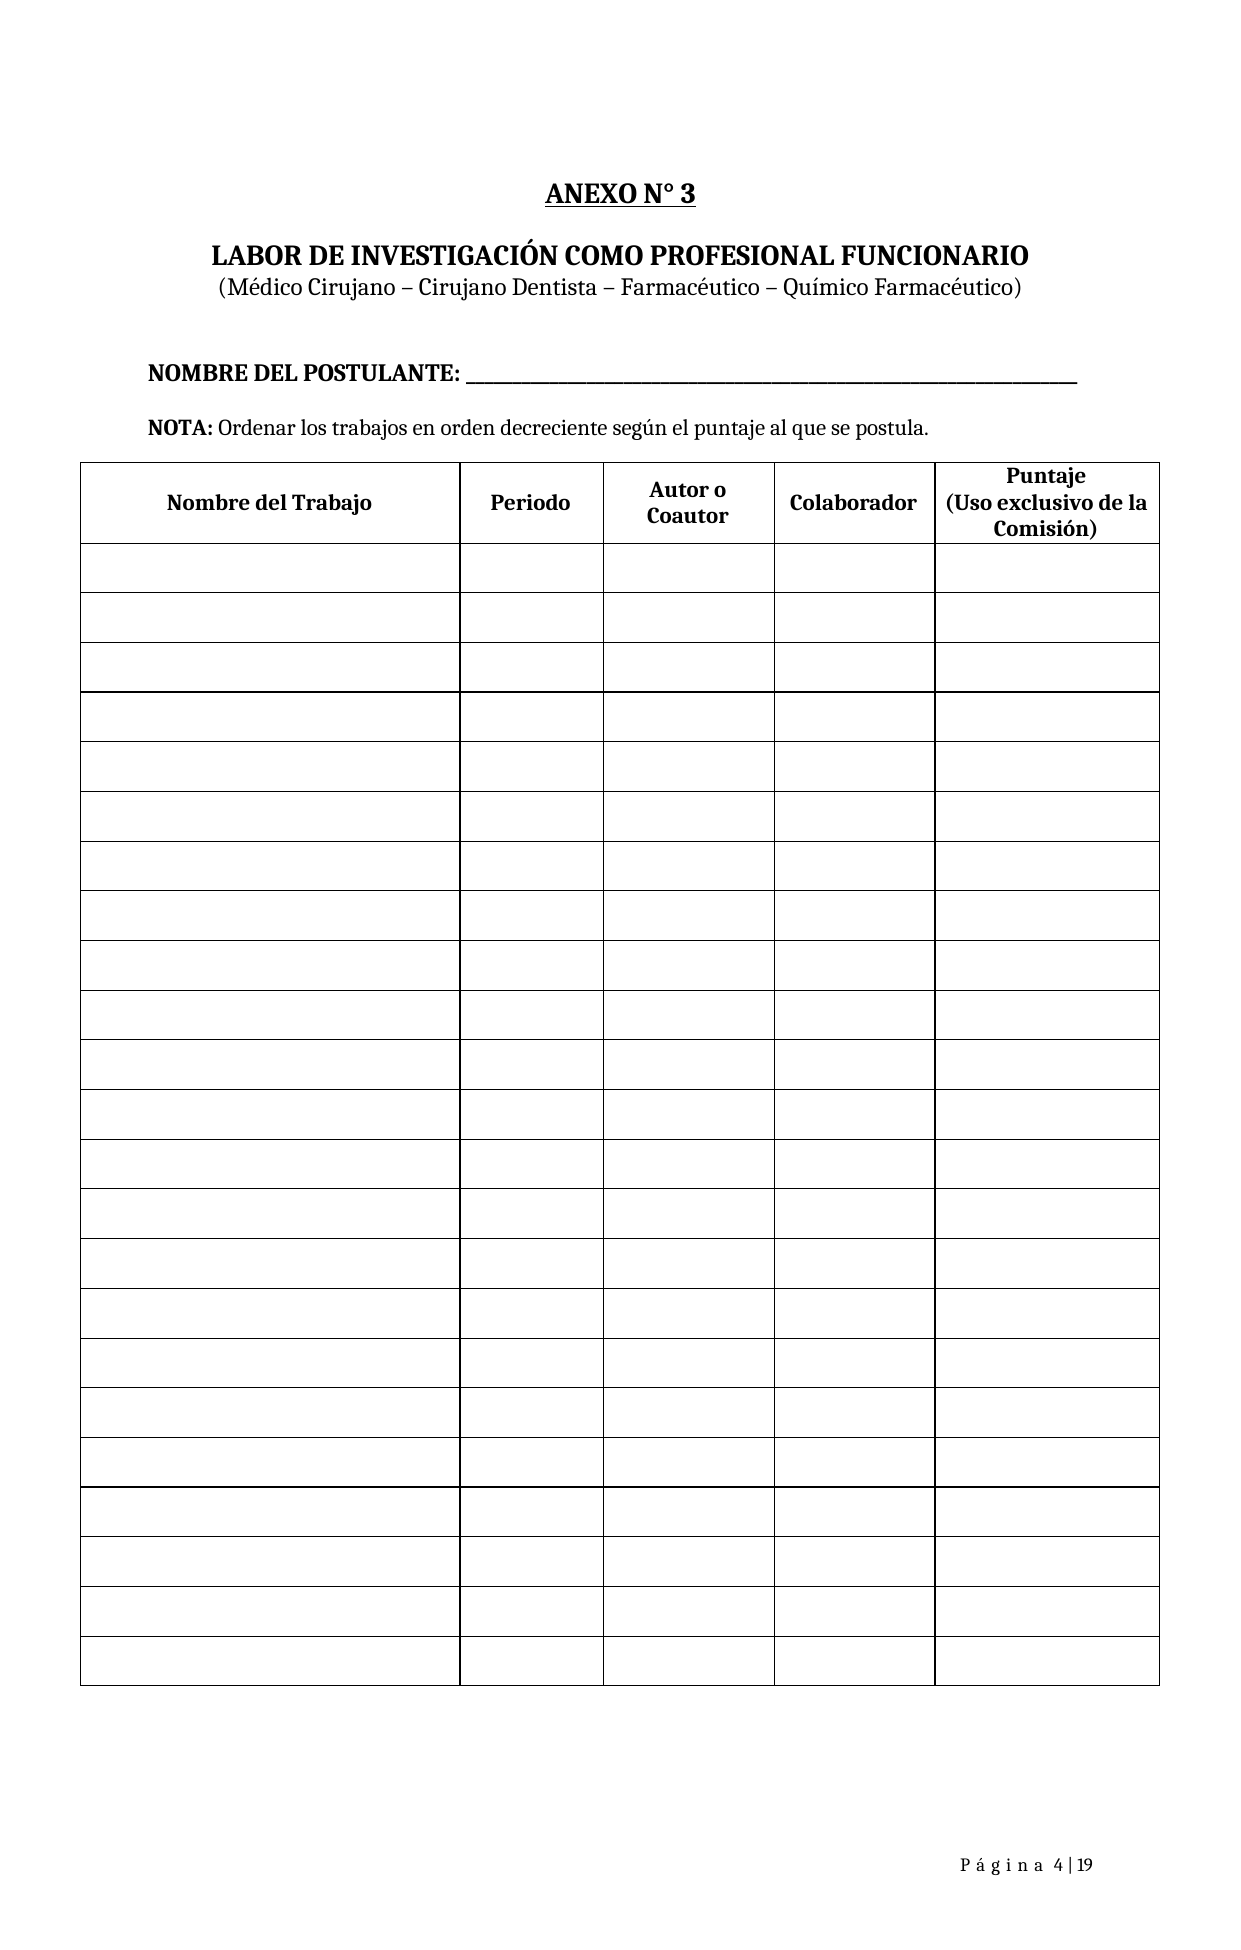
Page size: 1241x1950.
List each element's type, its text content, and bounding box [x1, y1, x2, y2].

table_header Puntaje (Uso exclusivo de la Comisión) [936, 463, 1159, 542]
table_cell [604, 1488, 774, 1536]
table_header Autor o Coautor [604, 463, 774, 542]
table_cell [936, 1537, 1159, 1586]
table_cell [775, 643, 934, 691]
table_cell [461, 1388, 603, 1437]
text NOMBRE DEL POSTULANTE: __________________________________________________________________ [148, 359, 1090, 388]
table_cell [461, 1537, 603, 1586]
text ANEXO N° 3 [148, 177, 1092, 211]
table_cell [81, 1438, 459, 1486]
table_cell [604, 1587, 774, 1636]
table_cell [461, 842, 603, 890]
table_cell [81, 792, 459, 841]
table_cell [936, 693, 1159, 741]
table_cell [775, 842, 934, 890]
table_cell [81, 742, 459, 791]
table_cell [936, 891, 1159, 940]
table_cell [81, 1637, 459, 1685]
table_cell [936, 1488, 1159, 1536]
table_header Nombre del Trabajo [81, 463, 459, 542]
table_cell [936, 742, 1159, 791]
table_cell [461, 891, 603, 940]
table_cell [775, 1289, 934, 1337]
table_cell [604, 1388, 774, 1437]
table_cell [936, 1040, 1159, 1089]
table_cell [936, 1189, 1159, 1238]
table_cell [461, 544, 603, 592]
table_cell [604, 1239, 774, 1288]
table_cell [604, 1090, 774, 1139]
table_cell [461, 1189, 603, 1238]
table_cell [604, 1040, 774, 1089]
table_cell [775, 1090, 934, 1139]
table_cell [936, 1140, 1159, 1188]
table_cell [604, 1537, 774, 1586]
table_cell [604, 1140, 774, 1188]
table_cell [775, 1537, 934, 1586]
table_cell [81, 1488, 459, 1536]
table_cell [461, 1488, 603, 1536]
table_cell [81, 1339, 459, 1387]
table_cell [461, 1090, 603, 1139]
table_cell [461, 1438, 603, 1486]
table_cell [775, 1189, 934, 1238]
table_cell [775, 792, 934, 841]
table_cell [81, 941, 459, 989]
table_cell [936, 593, 1159, 642]
table_cell [936, 842, 1159, 890]
table_cell [604, 544, 774, 592]
table_cell [81, 693, 459, 741]
table_cell [604, 792, 774, 841]
table_cell [604, 941, 774, 989]
table_cell [461, 1637, 603, 1685]
table_cell [461, 1587, 603, 1636]
table_cell [81, 1189, 459, 1238]
table_cell [936, 1587, 1159, 1636]
table_cell [775, 1488, 934, 1536]
table_cell [936, 643, 1159, 691]
table_cell [936, 1239, 1159, 1288]
table_cell [81, 544, 459, 592]
table_cell [775, 991, 934, 1039]
table_cell [461, 1339, 603, 1387]
table_cell [604, 742, 774, 791]
table_cell [604, 1637, 774, 1685]
table_cell [461, 792, 603, 841]
table_cell [604, 1438, 774, 1486]
table_cell [81, 1289, 459, 1337]
table_cell [936, 941, 1159, 989]
table_cell [461, 693, 603, 741]
table_cell [775, 1637, 934, 1685]
table_cell [461, 991, 603, 1039]
table_cell [81, 1239, 459, 1288]
table_cell [775, 742, 934, 791]
table_cell [775, 1040, 934, 1089]
table_cell [461, 1289, 603, 1337]
table_cell [461, 593, 603, 642]
table_cell [936, 1637, 1159, 1685]
table_cell [775, 1438, 934, 1486]
subtitle LABOR DE INVESTIGACIÓN COMO PROFESIONAL FUNCIONARIO [148, 239, 1092, 273]
table_cell [81, 1090, 459, 1139]
table_cell [461, 643, 603, 691]
table_cell [81, 1537, 459, 1586]
table_cell [81, 643, 459, 691]
table_cell [775, 1587, 934, 1636]
table_cell [81, 1388, 459, 1437]
table_cell [81, 991, 459, 1039]
table_cell [604, 1339, 774, 1387]
table_cell [604, 643, 774, 691]
table_header Periodo [461, 463, 603, 542]
table_cell [461, 1140, 603, 1188]
table_cell [604, 693, 774, 741]
table_cell [775, 941, 934, 989]
table_cell [604, 1189, 774, 1238]
table_cell [936, 544, 1159, 592]
table_cell [81, 891, 459, 940]
table_cell [936, 792, 1159, 841]
subtitle (Médico Cirujano – Cirujano Dentista – Farmacéutico – Químico Farmacéutico) [148, 273, 1092, 302]
table_cell [461, 941, 603, 989]
table_cell [775, 544, 934, 592]
table_cell [936, 1438, 1159, 1486]
table_cell [461, 1040, 603, 1089]
table_cell [936, 1388, 1159, 1437]
table_cell [775, 693, 934, 741]
table_cell [775, 1239, 934, 1288]
table_cell [81, 1587, 459, 1636]
table_cell [81, 842, 459, 890]
table_cell [604, 991, 774, 1039]
text NOTA: Ordenar los trabajos en orden decreciente según el puntaje al que se postula. [148, 414, 1090, 441]
table_cell [936, 1339, 1159, 1387]
table_cell [461, 1239, 603, 1288]
table_cell [936, 1090, 1159, 1139]
table_cell [461, 742, 603, 791]
table_cell [775, 891, 934, 940]
table_cell [81, 1140, 459, 1188]
table_cell [604, 842, 774, 890]
table_cell [775, 1388, 934, 1437]
table_cell [936, 991, 1159, 1039]
table_cell [81, 1040, 459, 1089]
table_header Colaborador [775, 463, 934, 542]
table_cell [775, 593, 934, 642]
table_cell [604, 1289, 774, 1337]
table_cell [775, 1140, 934, 1188]
table_cell [936, 1289, 1159, 1337]
table_cell [775, 1339, 934, 1387]
table_cell [604, 891, 774, 940]
table_cell [604, 593, 774, 642]
table_cell [81, 593, 459, 642]
